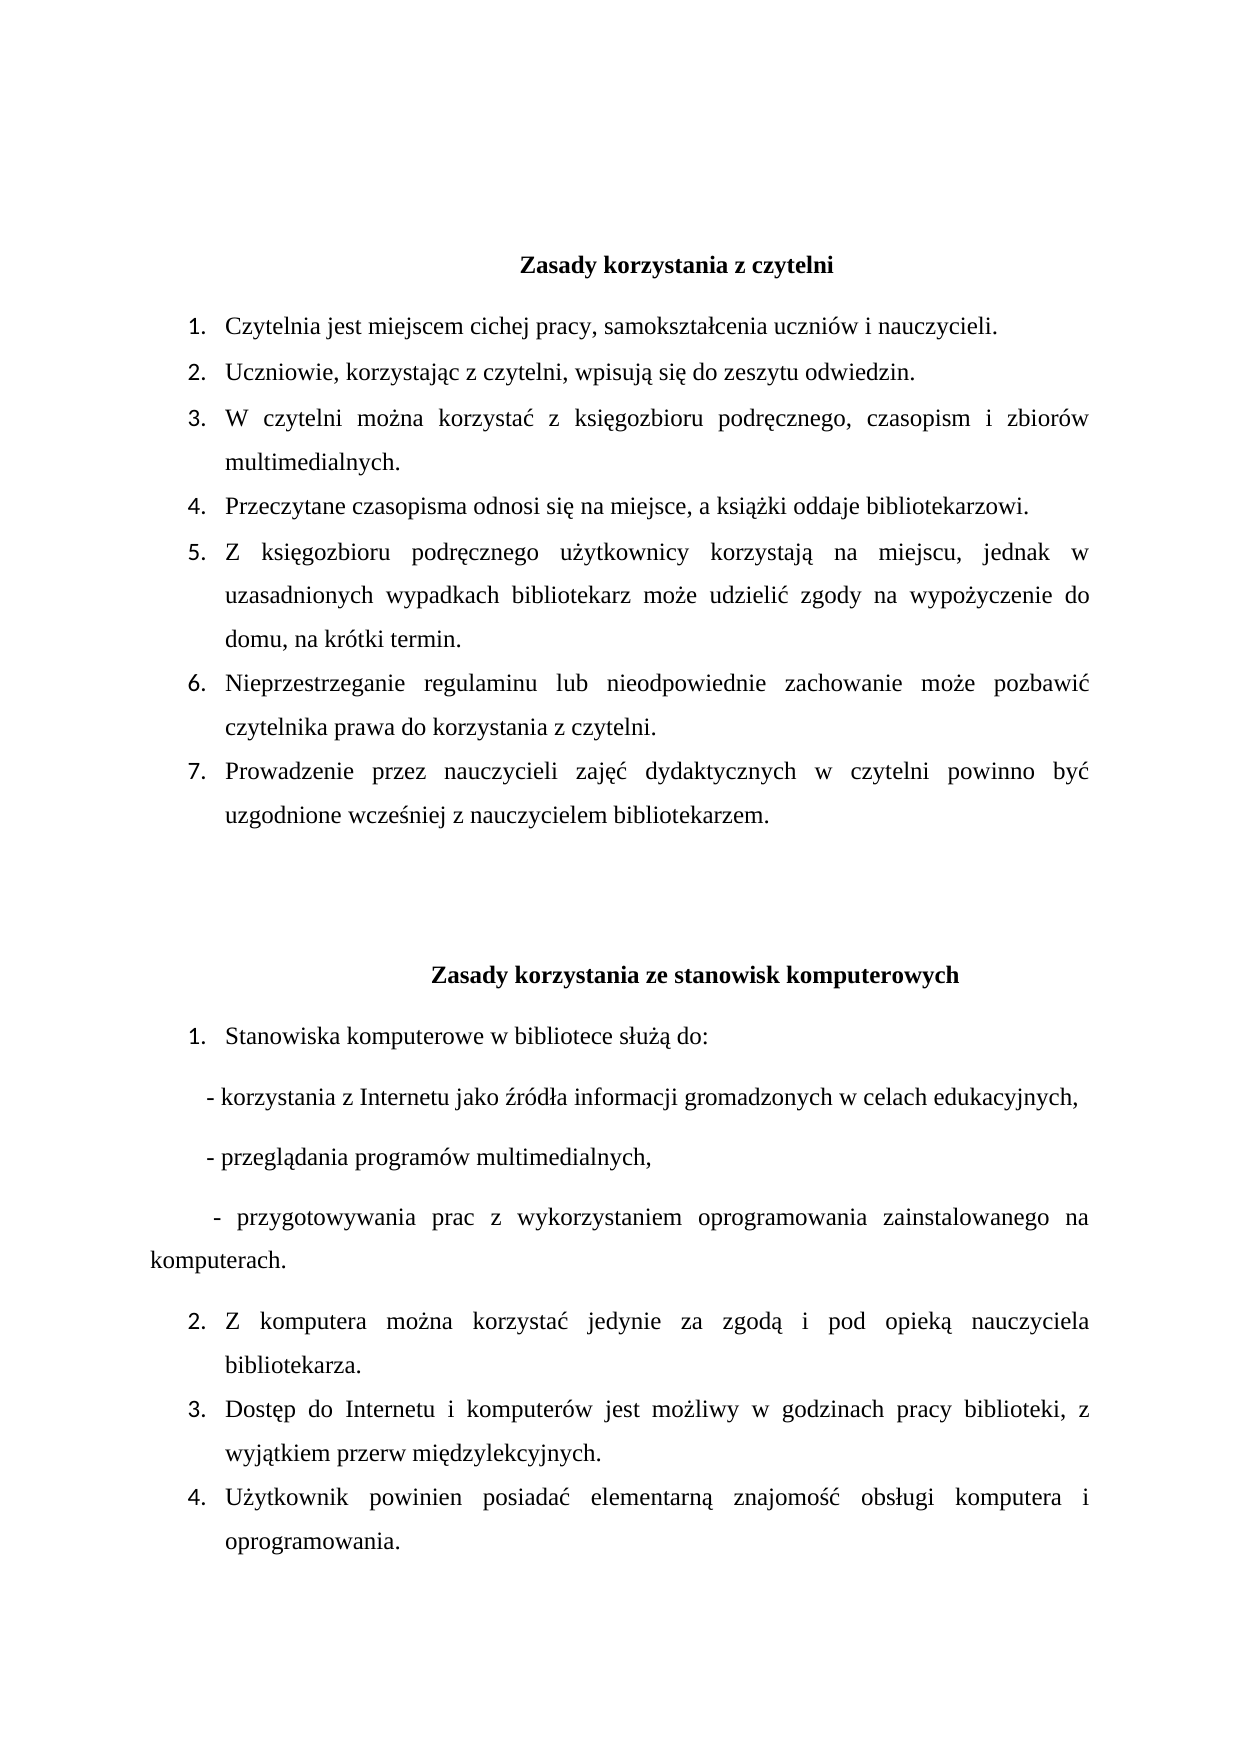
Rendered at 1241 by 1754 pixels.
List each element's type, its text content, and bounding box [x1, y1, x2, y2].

list W czytelni można korzystać z księgozbioru podręcznego, czasopism i zbiorów multimedialnych. [187, 402, 1090, 476]
list Uczniowie, korzystając z czytelni, wpisują się do zeszytu odwiedzin. [187, 356, 1090, 387]
list Stanowiska komputerowe w bibliotece służą do: [187, 1020, 1090, 1050]
text Zasady korzystania ze stanowisk komputerowych [300, 960, 1090, 989]
text - przygotowywania prac z wykorzystaniem oprogramowania zainstalowanego na komputerach. [150, 1202, 1090, 1274]
list Prowadzenie przez nauczycieli zajęć dydaktycznych w czytelni powinno być uzgodnione wcześniej z nauczycielem bibliotekarzem. [187, 755, 1090, 828]
list Z komputera można korzystać jedynie za zgodą i pod opieką nauczyciela bibliotekarza. [187, 1305, 1090, 1378]
text - przeglądania programów multimedialnych, [150, 1142, 1090, 1171]
list Dostęp do Internetu i komputerów jest możliwy w godzinach pracy biblioteki, z wyjątkiem przerw międzylekcyjnych. [187, 1393, 1090, 1466]
text - korzystania z Internetu jako źródła informacji gromadzonych w celach edukacyjnych, [206, 1082, 1090, 1111]
list Użytkownik powinien posiadać elementarną znajomość obsługi komputera i oprogramowania. [187, 1481, 1090, 1554]
list Czytelnia jest miejscem cichej pracy, samokształcenia uczniów i nauczycieli. [187, 310, 1090, 341]
list Z księgozbioru podręcznego użytkownicy korzystają na miejscu, jednak w uzasadnionych wypadkach bibliotekarz może udzielić zgody na wypożyczenie do domu, na krótki termin. [187, 536, 1090, 652]
text Zasady korzystania z czytelni [263, 251, 1090, 279]
list Nieprzestrzeganie regulaminu lub nieodpowiednie zachowanie może pozbawić czytelnika prawa do korzystania z czytelni. [187, 667, 1090, 740]
list Przeczytane czasopisma odnosi się na miejsce, a książki oddaje bibliotekarzowi. [187, 490, 1090, 520]
